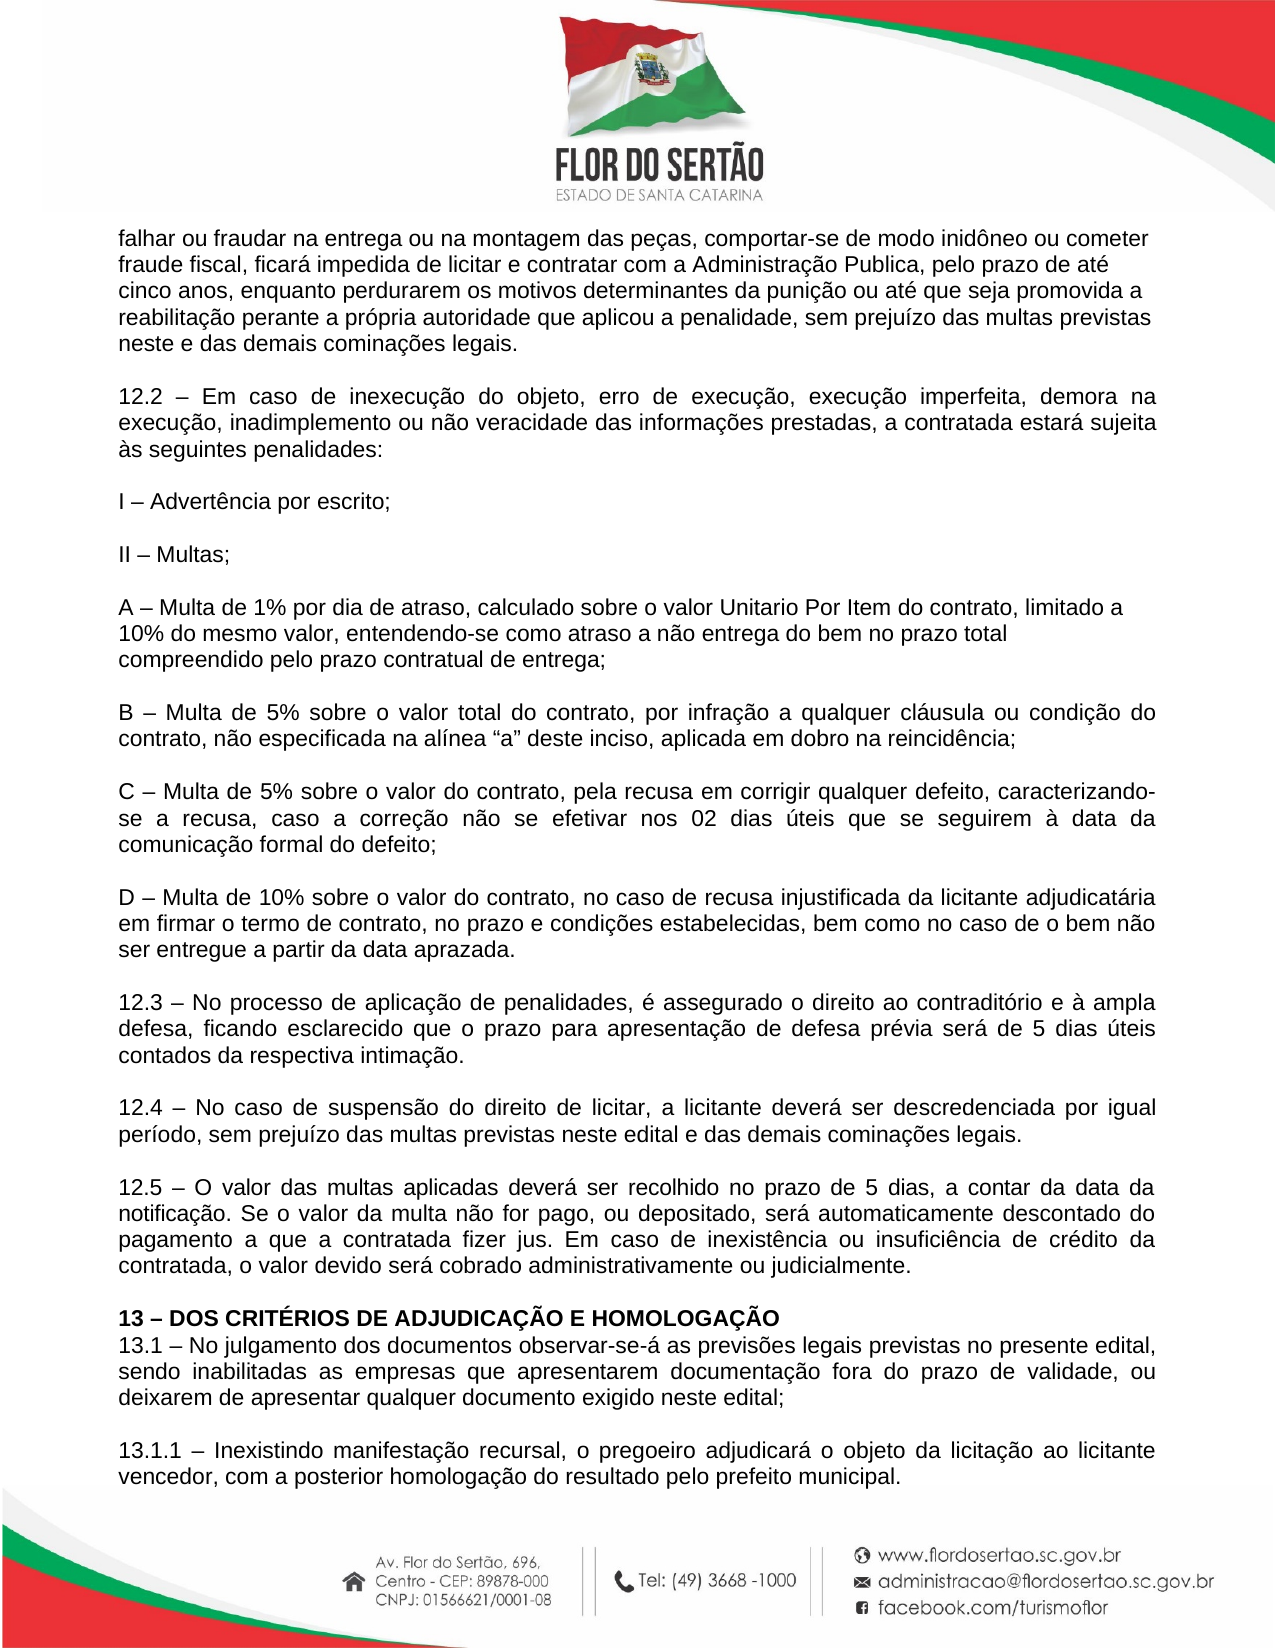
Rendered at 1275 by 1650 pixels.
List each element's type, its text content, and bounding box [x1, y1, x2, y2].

text C – Multa de 5% sobre o valor do contrato, pela recusa em corrigir qualquer defeito, caracterizando-se a recusa, caso a correção não se efetivar nos 02 dias úteis que se seguirem à data da comunicação formal do defeito; [118, 778, 1157, 857]
text 12.2 – Em caso de inexecução do objeto, erro de execução, execução imperfeita, demora na execução, inadimplemento ou não veracidade das informações prestadas, a contratada estará sujeita às seguintes penalidades: [118, 383, 1157, 462]
text II – Multas; [118, 541, 1157, 567]
text B – Multa de 5% sobre o valor total do contrato, por infração a qualquer cláusula ou condição do contrato, não especificada na alínea “a” deste inciso, aplicada em dobro na reincidência; [118, 699, 1157, 752]
text 13.1 – No julgamento dos documentos observar-se-á as previsões legais previstas no presente edital, sendo inabilitadas as empresas que apresentarem documentação fora do prazo de validade, ou deixarem de apresentar qualquer documento exigido neste edital; [118, 1332, 1157, 1411]
text 13 – DOS CRITÉRIOS DE ADJUDICAÇÃO E HOMOLOGAÇÃO [118, 1305, 1157, 1332]
text A – Multa de 1% por dia de atraso, calculado sobre o valor Unitario Por Item do contrato, limitado a 10% do mesmo valor, entendendo-se como atraso a não entrega do bem no prazo total compreendido pelo prazo contratual de entrega; [118, 594, 1157, 673]
text 12.4 – No caso de suspensão do direito de licitar, a licitante deverá ser descredenciada por igual período, sem prejuízo das multas previstas neste edital e das demais cominações legais. [118, 1094, 1157, 1147]
picture [2, 1485, 1273, 1648]
picture [41, 0, 1275, 212]
text 13.1.1 – Inexistindo manifestação recursal, o pregoeiro adjudicará o objeto da licitação ao licitante vencedor, com a posterior homologação do resultado pelo prefeito municipal. [118, 1437, 1157, 1490]
text 12.3 – No processo de aplicação de penalidades, é assegurado o direito ao contraditório e à ampla defesa, ficando esclarecido que o prazo para apresentação de defesa prévia será de 5 dias úteis contados da respectiva intimação. [118, 989, 1157, 1068]
text D – Multa de 10% sobre o valor do contrato, no caso de recusa injustificada da licitante adjudicatária em firmar o termo de contrato, no prazo e condições estabelecidas, bem como no caso de o bem não ser entregue a partir da data aprazada. [118, 883, 1157, 963]
text 12.5 – O valor das multas aplicadas deverá ser recolhido no prazo de 5 dias, a contar da data da notificação. Se o valor da multa não for pago, ou depositado, será automaticamente descontado do pagamento a que a contratada fizer jus. Em caso de inexistência ou insuficiência de crédito da contratada, o valor devido será cobrado administrativamente ou judicialmente. [118, 1173, 1157, 1279]
text I – Advertência por escrito; [118, 488, 1157, 514]
